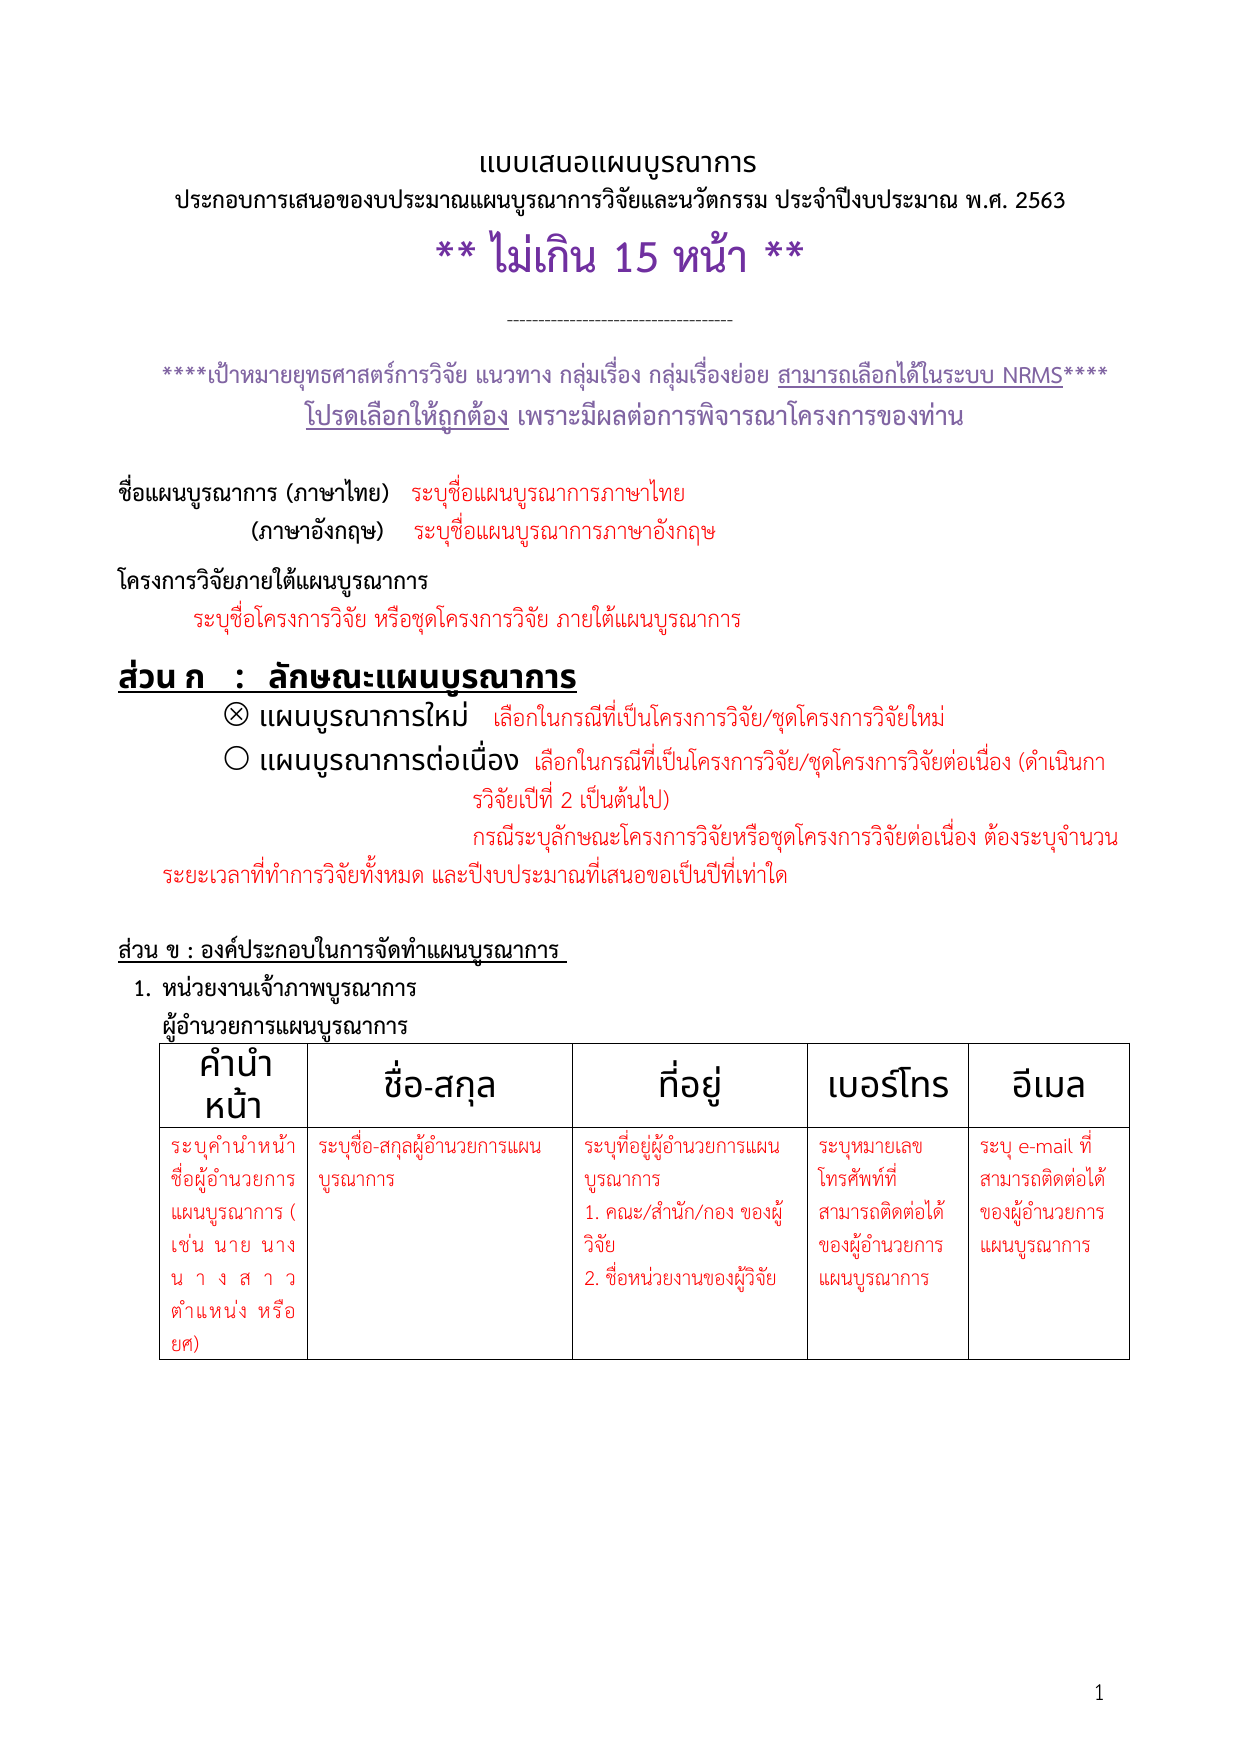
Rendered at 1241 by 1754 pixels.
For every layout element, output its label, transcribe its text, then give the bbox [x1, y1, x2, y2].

text ****เป้าหมายยุทธศาสตร์การวิจัย แนวทาง กลุ่มเรื่อง กลุ่มเรื่องย่อย สามารถเลือกได้ในระบบ NRMS**** [118, 354, 1122, 392]
text โปรดเลือกให้ถูกต้อง เพราะมีผลต่อการพิจารณาโครงการของท่าน [118, 392, 1122, 434]
text เลือกในกรณีที่เป็นโครงการวิจัย/ชุดโครงการวิจัยใหม่ [177, 697, 1122, 735]
text โครงการวิจัยภายใต้แผนบูรณาการ [118, 560, 1122, 598]
text ระบุชื่อโครงการวิจัย หรือชุดโครงการวิจัย ภายใต้แผนบูรณาการ [118, 598, 1122, 636]
text ระบุชื่อแผนบูรณาการภาษาไทย [118, 472, 1122, 510]
text เลือกในกรณีที่เป็นโครงการวิจัย/ชุดโครงการวิจัยต่อเนื่อง (ดำเนินการวิจัยเปีที่ 2 เป็นต้นไป) [222, 741, 1122, 816]
text 1. [133, 967, 1162, 1005]
text ระบุชื่อแผนบูรณาการภาษาอังกฤษ [118, 510, 1122, 548]
text กรณีระบุลักษณะโครงการวิจัยหรือชุดโครงการวิจัยต่อเนื่อง ต้องระบุจำนวนระยะเวลาที่ทำการวิจัยทั้งหมด และปีงบประมาณที่เสนอขอเป็นปีที่เท่าใด [162, 816, 1122, 892]
